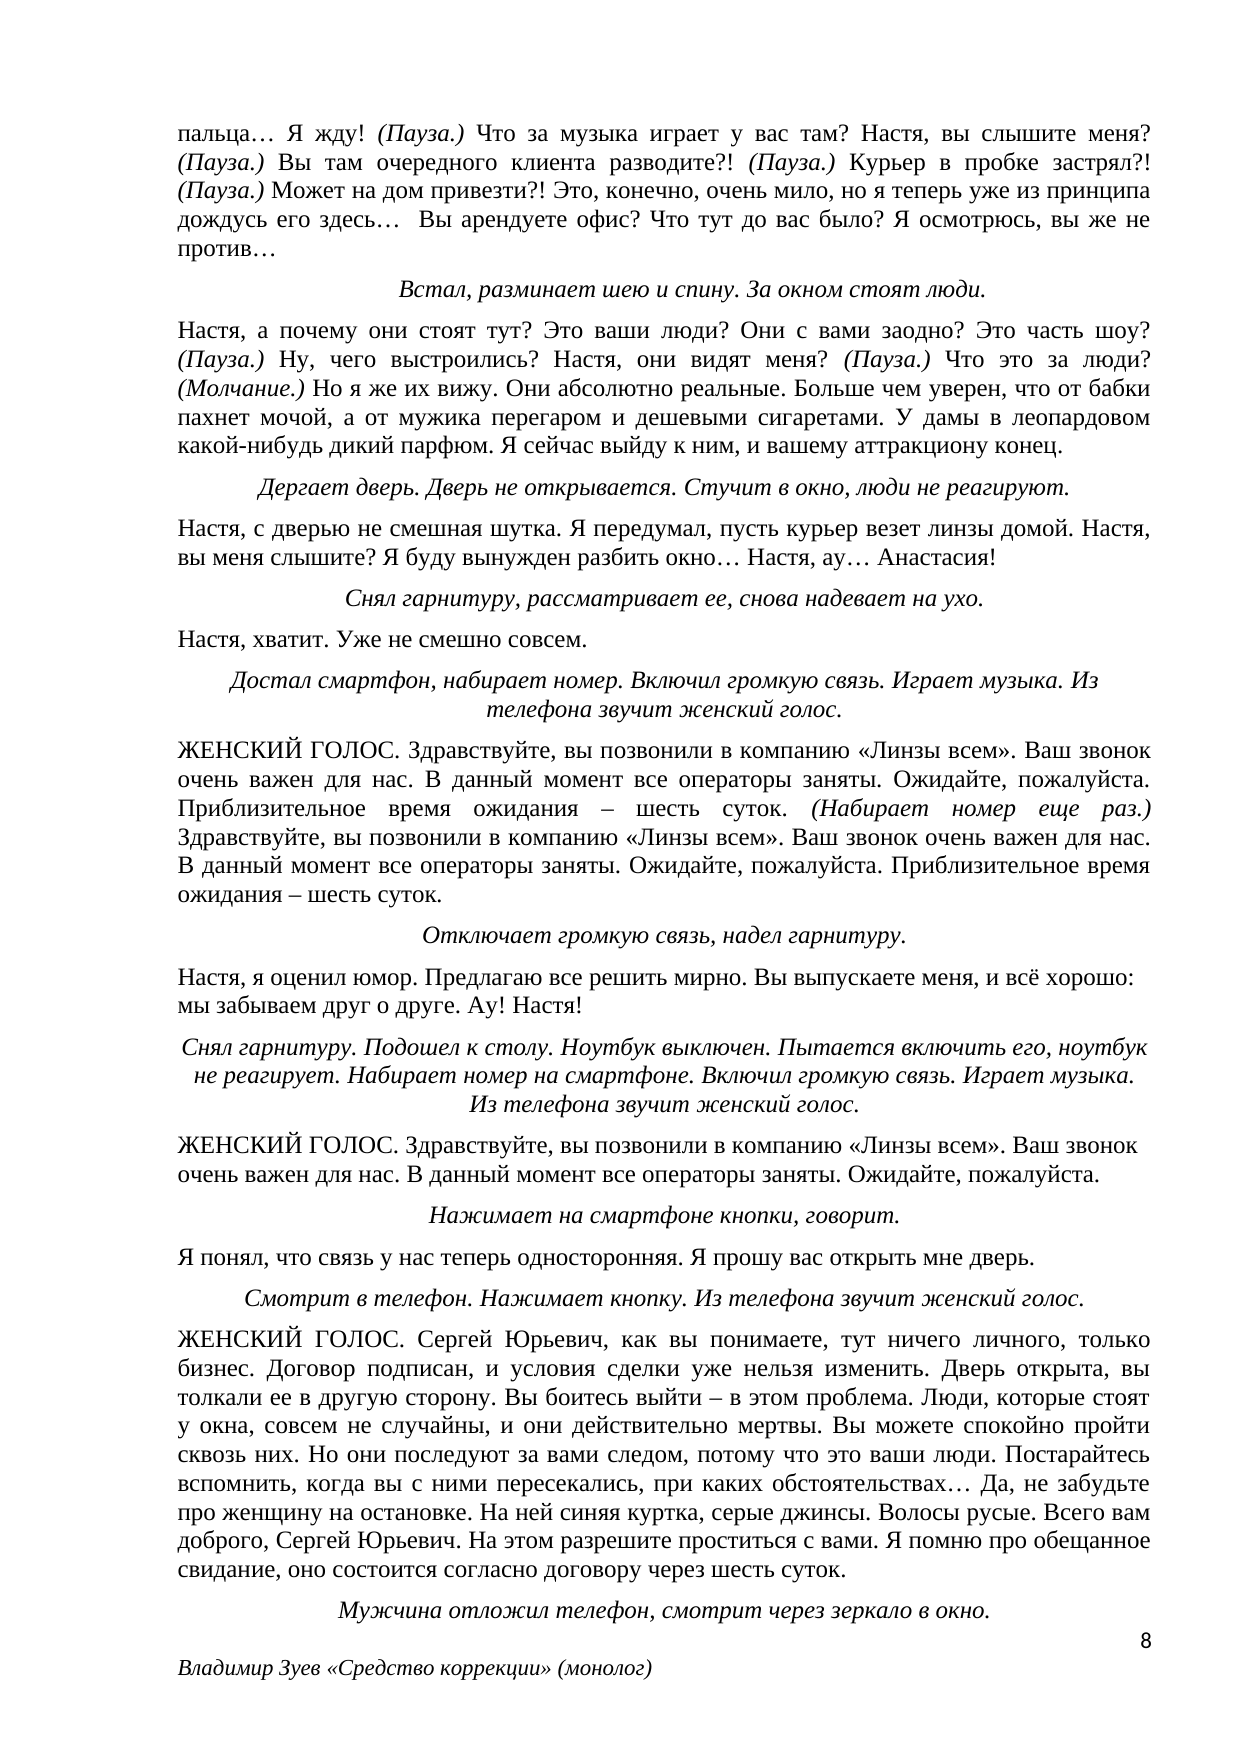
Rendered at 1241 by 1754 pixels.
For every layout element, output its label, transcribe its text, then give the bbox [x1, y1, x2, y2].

text Настя, а почему они стоят тут? Это ваши люди? Они с вами заодно? Это часть шоу? (Пауза.) Ну, чего выстроились? Настя, они видят меня? (Пауза.) Что это за люди? (Молчание.) Но я же их вижу. Они абсолютно реальные. Больше чем уверен, что от бабки пахнет мочой, а от мужика перегаром и дешевыми сигаретами. У дамы в леопардовом какой-нибудь дикий парфюм. Я сейчас выйду к ним, и вашему аттракциону конец. [177, 316, 1152, 459]
text Я понял, что связь у нас теперь односторонняя. Я прошу вас открыть мне дверь. [177, 1242, 1152, 1271]
text ЖЕНСКИЙ ГОЛОС. Сергей Юрьевич, как вы понимаете, тут ничего личного, только бизнес. Договор подписан, и условия сделки уже нельзя изменить. Дверь открыта, вы толкали ее в другую сторону. Вы боитесь выйти – в этом проблема. Люди, которые стоят у окна, совсем не случайны, и они действительно мертвы. Вы можете спокойно пройти сквозь них. Но они последуют за вами следом, потому что это ваши люди. Постарайтесь вспомнить, когда вы с ними пересекались, при каких обстоятельствах… Да, не забудьте про женщину на остановке. На ней синяя куртка, серые джинсы. Волосы русые. Всего вам доброго, Сергей Юрьевич. На этом разрешите проститься с вами. Я помню про обещанное свидание, оно состоится согласно договору через шесть суток. [177, 1324, 1152, 1583]
text Настя, хватит. Уже не смешно совсем. [177, 624, 1152, 653]
text Смотрит в телефон. Нажимает кнопку. Из телефона звучит женский голос. [177, 1283, 1152, 1312]
text ЖЕНСКИЙ ГОЛОС. Здравствуйте, вы позвонили в компанию «Линзы всем». Ваш звонок очень важен для нас. В данный момент все операторы заняты. Ожидайте, пожалуйста. Приблизительное время ожидания – шесть суток. (Набирает номер еще раз.) Здравствуйте, вы позвонили в компанию «Линзы всем». Ваш звонок очень важен для нас. В данный момент все операторы заняты. Ожидайте, пожалуйста. Приблизительное время ожидания – шесть суток. [177, 736, 1152, 908]
text Достал смартфон, набирает номер. Включил громкую связь. Играет музыка. Из телефона звучит женский голос. [177, 666, 1152, 723]
text ЖЕНСКИЙ ГОЛОС. Здравствуйте, вы позвонили в компанию «Линзы всем». Ваш звонок очень важен для нас. В данный момент все операторы заняты. Ожидайте, пожалуйста. [177, 1131, 1152, 1188]
text Настя, я оценил юмор. Предлагаю все решить мирно. Вы выпускаете меня, и всё хорошо: мы забываем друг о друге. Ау! Настя! [177, 962, 1152, 1019]
text Снял гарнитуру. Подошел к столу. Ноутбук выключен. Пытается включить его, ноутбук не реагирует. Набирает номер на смартфоне. Включил громкую связь. Играет музыка. Из телефона звучит женский голос. [177, 1032, 1152, 1118]
text Нажимает на смартфоне кнопки, говорит. [177, 1201, 1152, 1229]
text Встал, разминает шею и спину. За окном стоят люди. [177, 274, 1152, 303]
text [177, 118, 1152, 262]
text Отключает громкую связь, надел гарнитуру. [177, 921, 1152, 949]
text Мужчина отложил телефон, смотрит через зеркало в окно. [177, 1596, 1152, 1624]
text Настя, с дверью не смешная шутка. Я передумал, пусть курьер везет линзы домой. Настя, вы меня слышите? Я буду вынужден разбить окно… Настя, ау… Анастасия! [177, 513, 1152, 571]
text Снял гарнитуру, рассматривает ее, снова надевает на ухо. [177, 583, 1152, 612]
text Дергает дверь. Дверь не открывается. Стучит в окно, люди не реагируют. [177, 472, 1152, 501]
